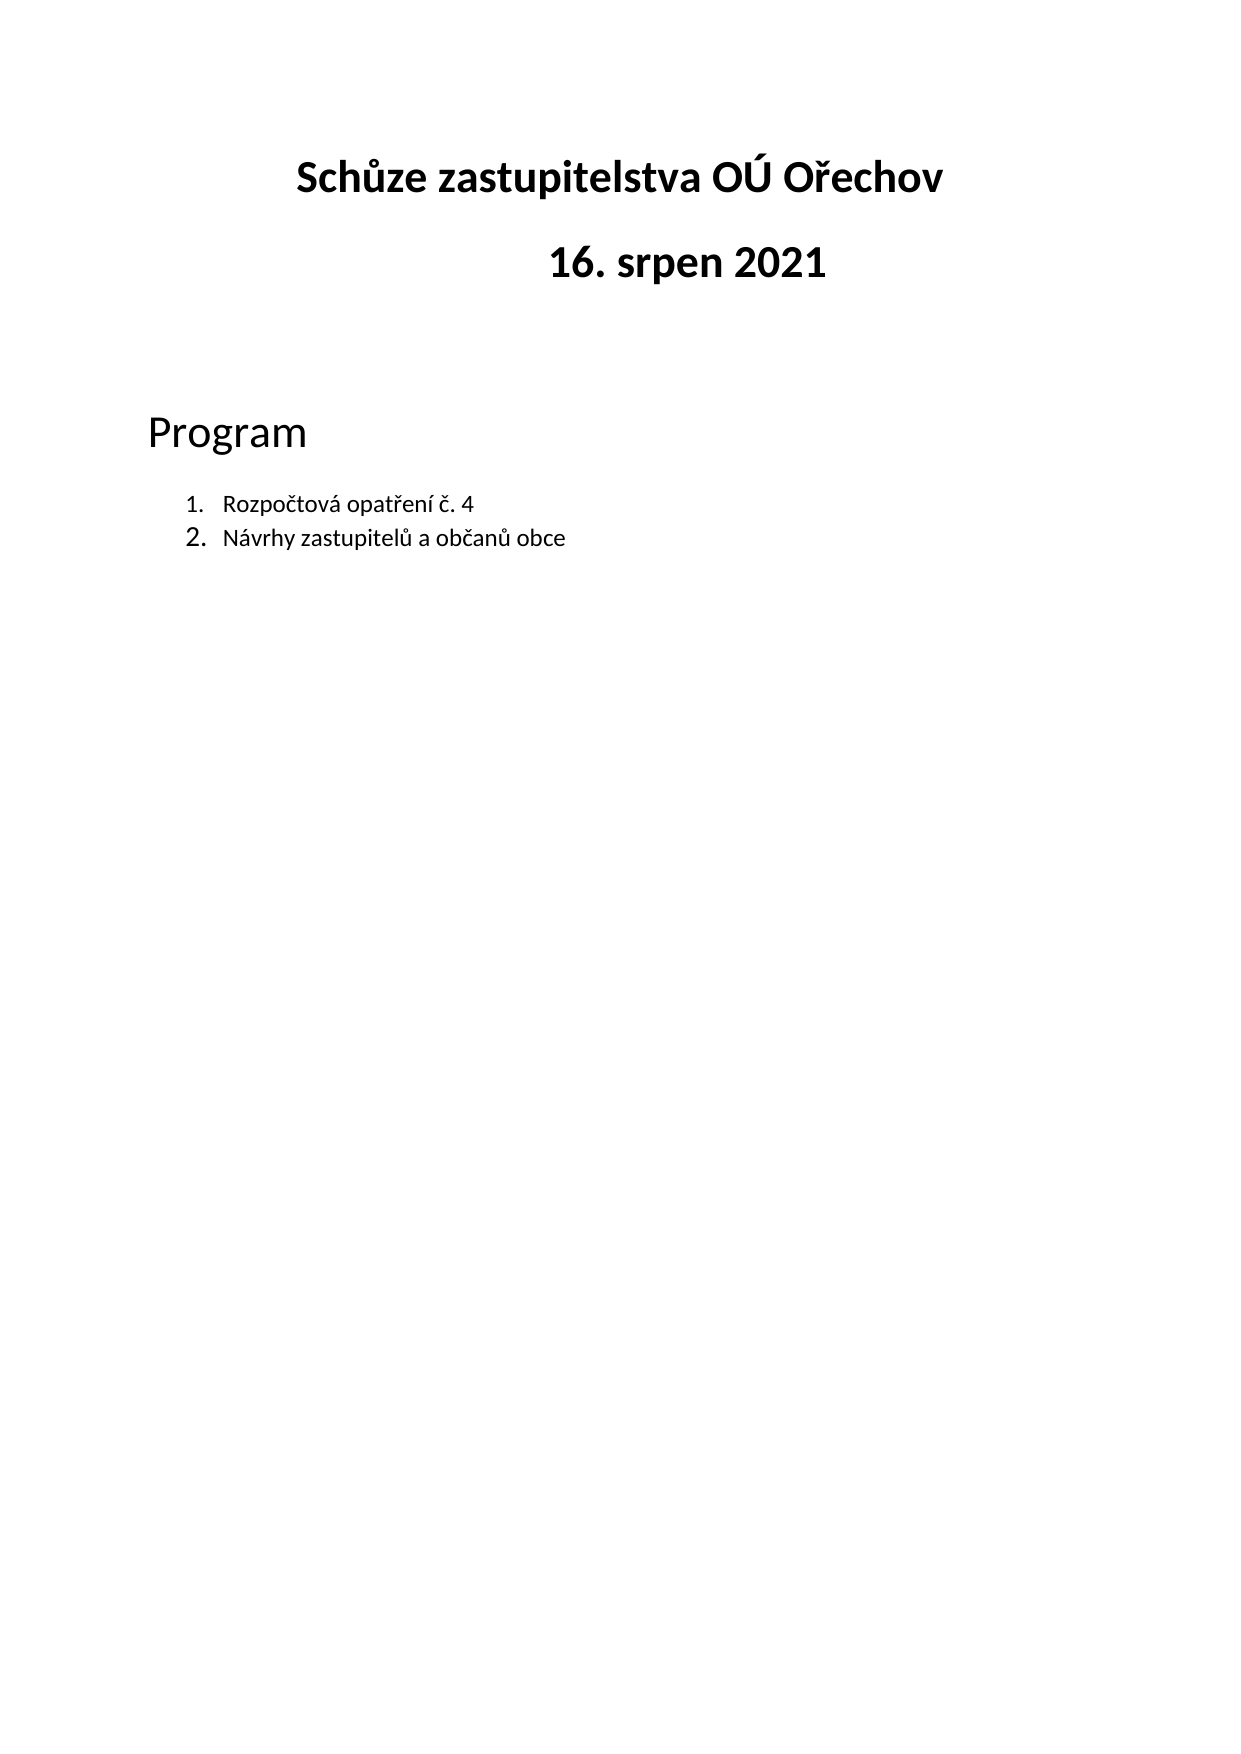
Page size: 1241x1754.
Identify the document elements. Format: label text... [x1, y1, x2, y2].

list Návrhy zastupitelů a občanů obce [185, 518, 1093, 554]
text Schůze zastupitelstva OÚ Ořechov [148, 148, 1093, 203]
text Program [148, 403, 1093, 459]
text 16. srpen 2021 [282, 233, 1093, 289]
list Rozpočtová opatření č. 4 [185, 488, 1093, 518]
